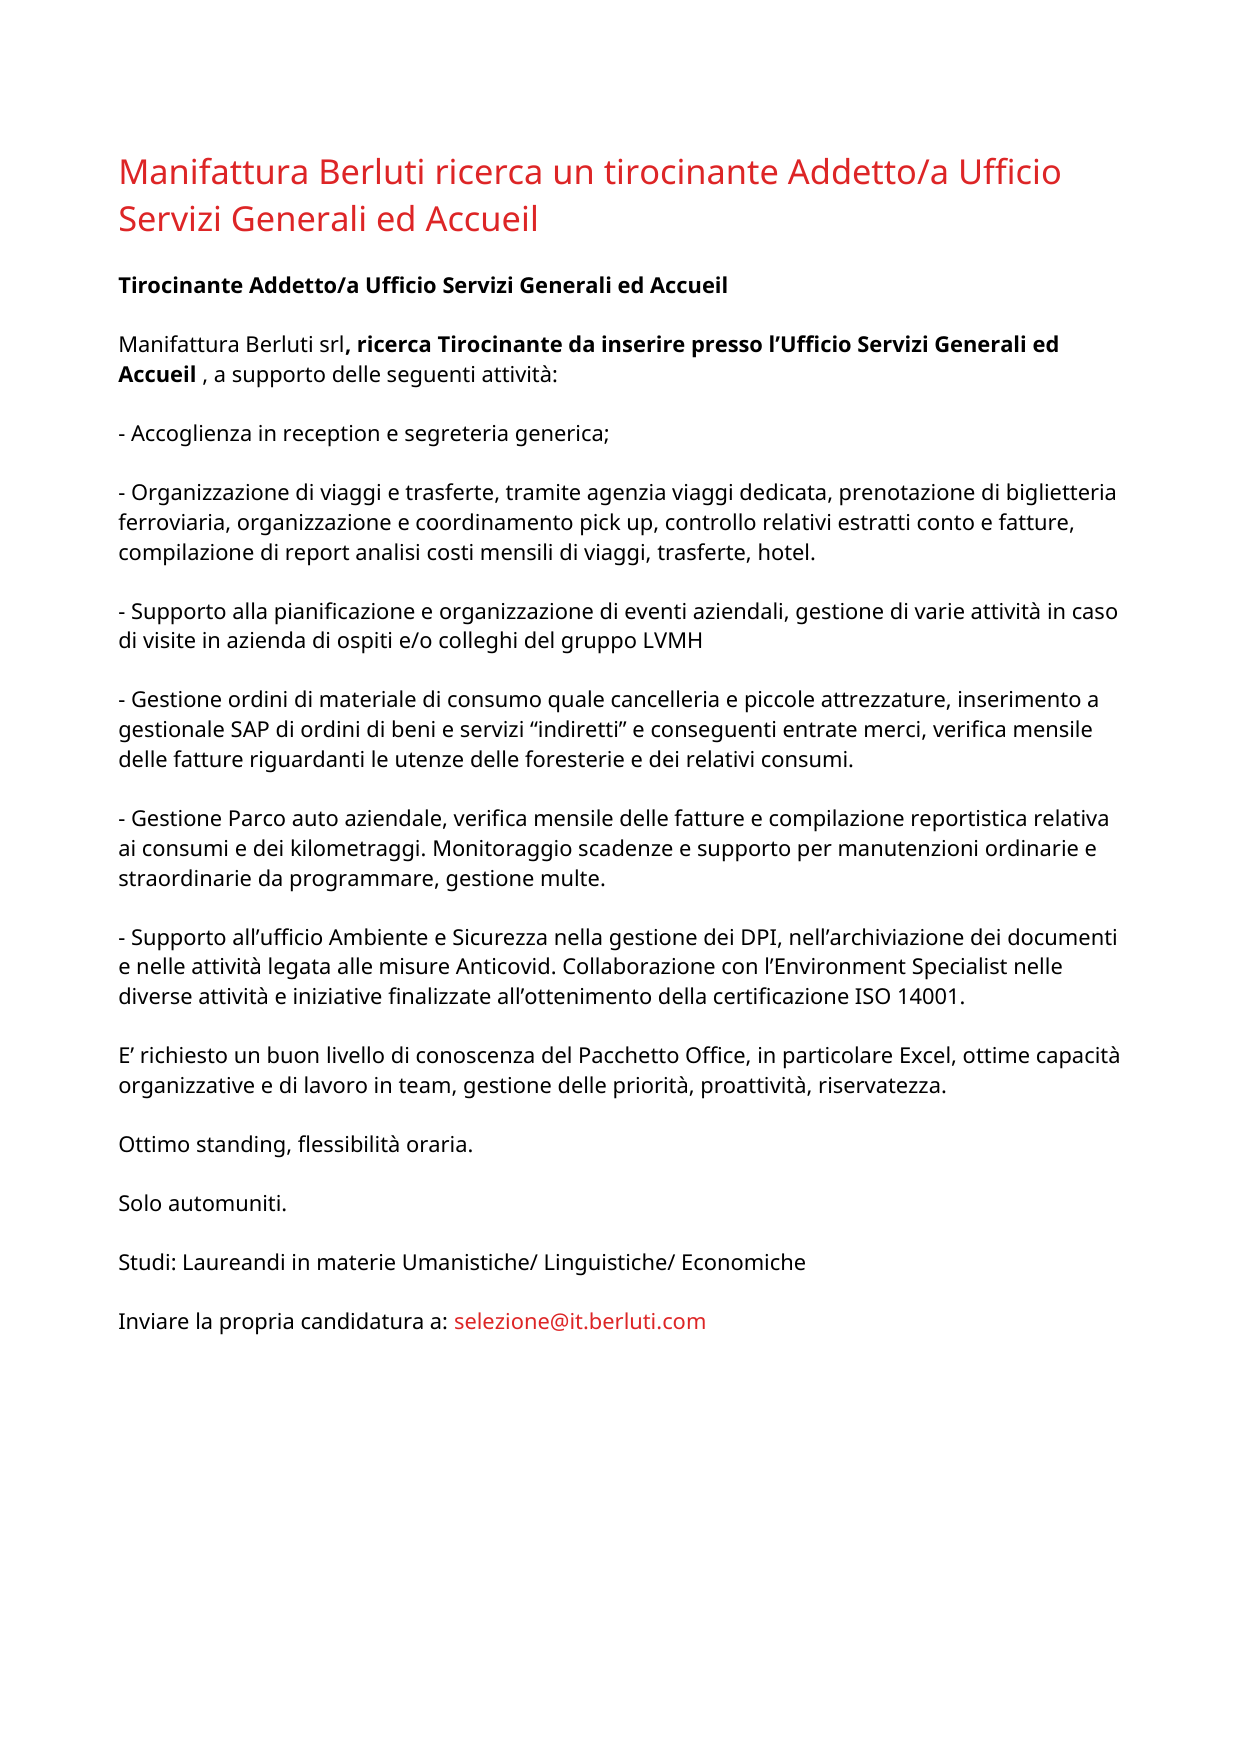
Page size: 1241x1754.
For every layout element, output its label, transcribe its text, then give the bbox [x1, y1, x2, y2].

text Solo automuniti. [118, 1188, 1122, 1218]
text Inviare la propria candidatura a: selezione@it.berluti.com [118, 1306, 1122, 1336]
text - Gestione ordini di materiale di consumo quale cancelleria e piccole attrezzature, inserimento a gestionale SAP di ordini di beni e servizi “indiretti” e conseguenti entrate merci, verifica mensile delle fatture riguardanti le utenze delle foresterie e dei relativi consumi. [118, 684, 1122, 774]
text Manifattura Berluti ricerca un tirocinante Addetto/a Ufficio Servizi Generali ed Accueil [118, 148, 1122, 241]
text Manifattura Berluti srl, ricerca Tirocinante da inserire presso l’Ufficio Servizi Generali ed Accueil , a supporto delle seguenti attività: [118, 329, 1122, 389]
text - Supporto all’ufficio Ambiente e Sicurezza nella gestione dei DPI, nell’archiviazione dei documenti e nelle attività legata alle misure Anticovid. Collaborazione con l’Environment Specialist nelle diverse attività e iniziative finalizzate all’ottenimento della certificazione ISO 14001. [118, 922, 1122, 1011]
text - Organizzazione di viaggi e trasferte, tramite agenzia viaggi dedicata, prenotazione di biglietteria ferroviaria, organizzazione e coordinamento pick up, controllo relativi estratti conto e fatture, compilazione di report analisi costi mensili di viaggi, trasferte, hotel. [118, 477, 1122, 567]
text - Accoglienza in reception e segreteria generica; [118, 418, 1122, 448]
text - Gestione Parco auto aziendale, verifica mensile delle fatture e compilazione reportistica relativa ai consumi e dei kilometraggi. Monitoraggio scadenze e supporto per manutenzioni ordinarie e straordinarie da programmare, gestione multe. [118, 803, 1122, 892]
text E’ richiesto un buon livello di conoscenza del Pacchetto Office, in particolare Excel, ottime capacità organizzative e di lavoro in team, gestione delle priorità, proattività, riservatezza. [118, 1040, 1122, 1100]
text Studi: Laureandi in materie Umanistiche/ Linguistiche/ Economiche [118, 1247, 1122, 1277]
text - Supporto alla pianificazione e organizzazione di eventi aziendali, gestione di varie attività in caso di visite in azienda di ospiti e/o colleghi del gruppo LVMH [118, 596, 1122, 655]
text Ottimo standing, flessibilità oraria. [118, 1129, 1122, 1159]
text Tirocinante Addetto/a Ufficio Servizi Generali ed Accueil [118, 271, 1122, 300]
